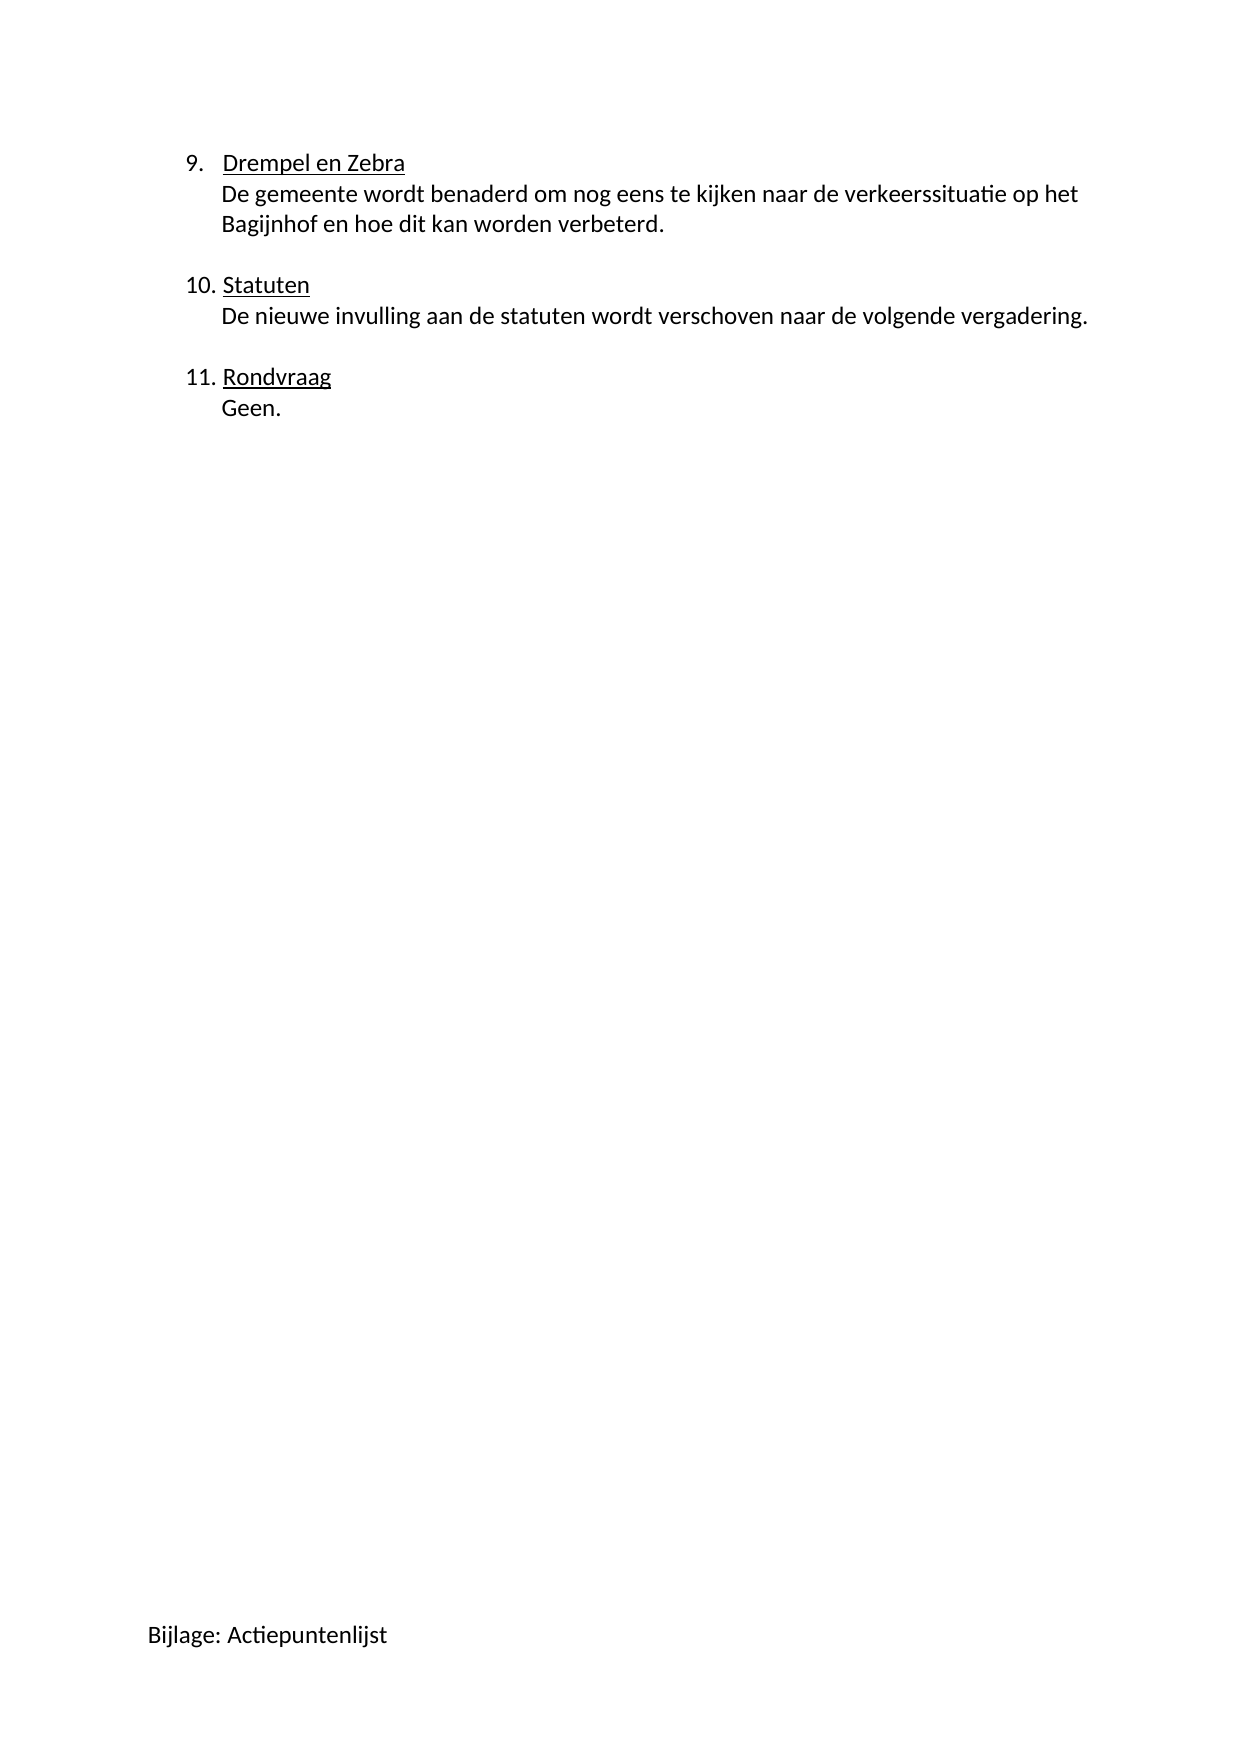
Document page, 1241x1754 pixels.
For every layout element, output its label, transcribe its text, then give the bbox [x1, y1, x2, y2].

list Rondvraag [185, 361, 1093, 392]
text De gemeente wordt benaderd om nog eens te kijken naar de verkeerssituatie op het Bagijnhof en hoe dit kan worden verbeterd. [148, 178, 1093, 239]
list Statuten [185, 270, 1093, 300]
text Geen. [148, 392, 1093, 422]
list Drempel en Zebra [185, 148, 1093, 178]
text De nieuwe invulling aan de statuten wordt verschoven naar de volgende vergadering. [148, 300, 1093, 331]
